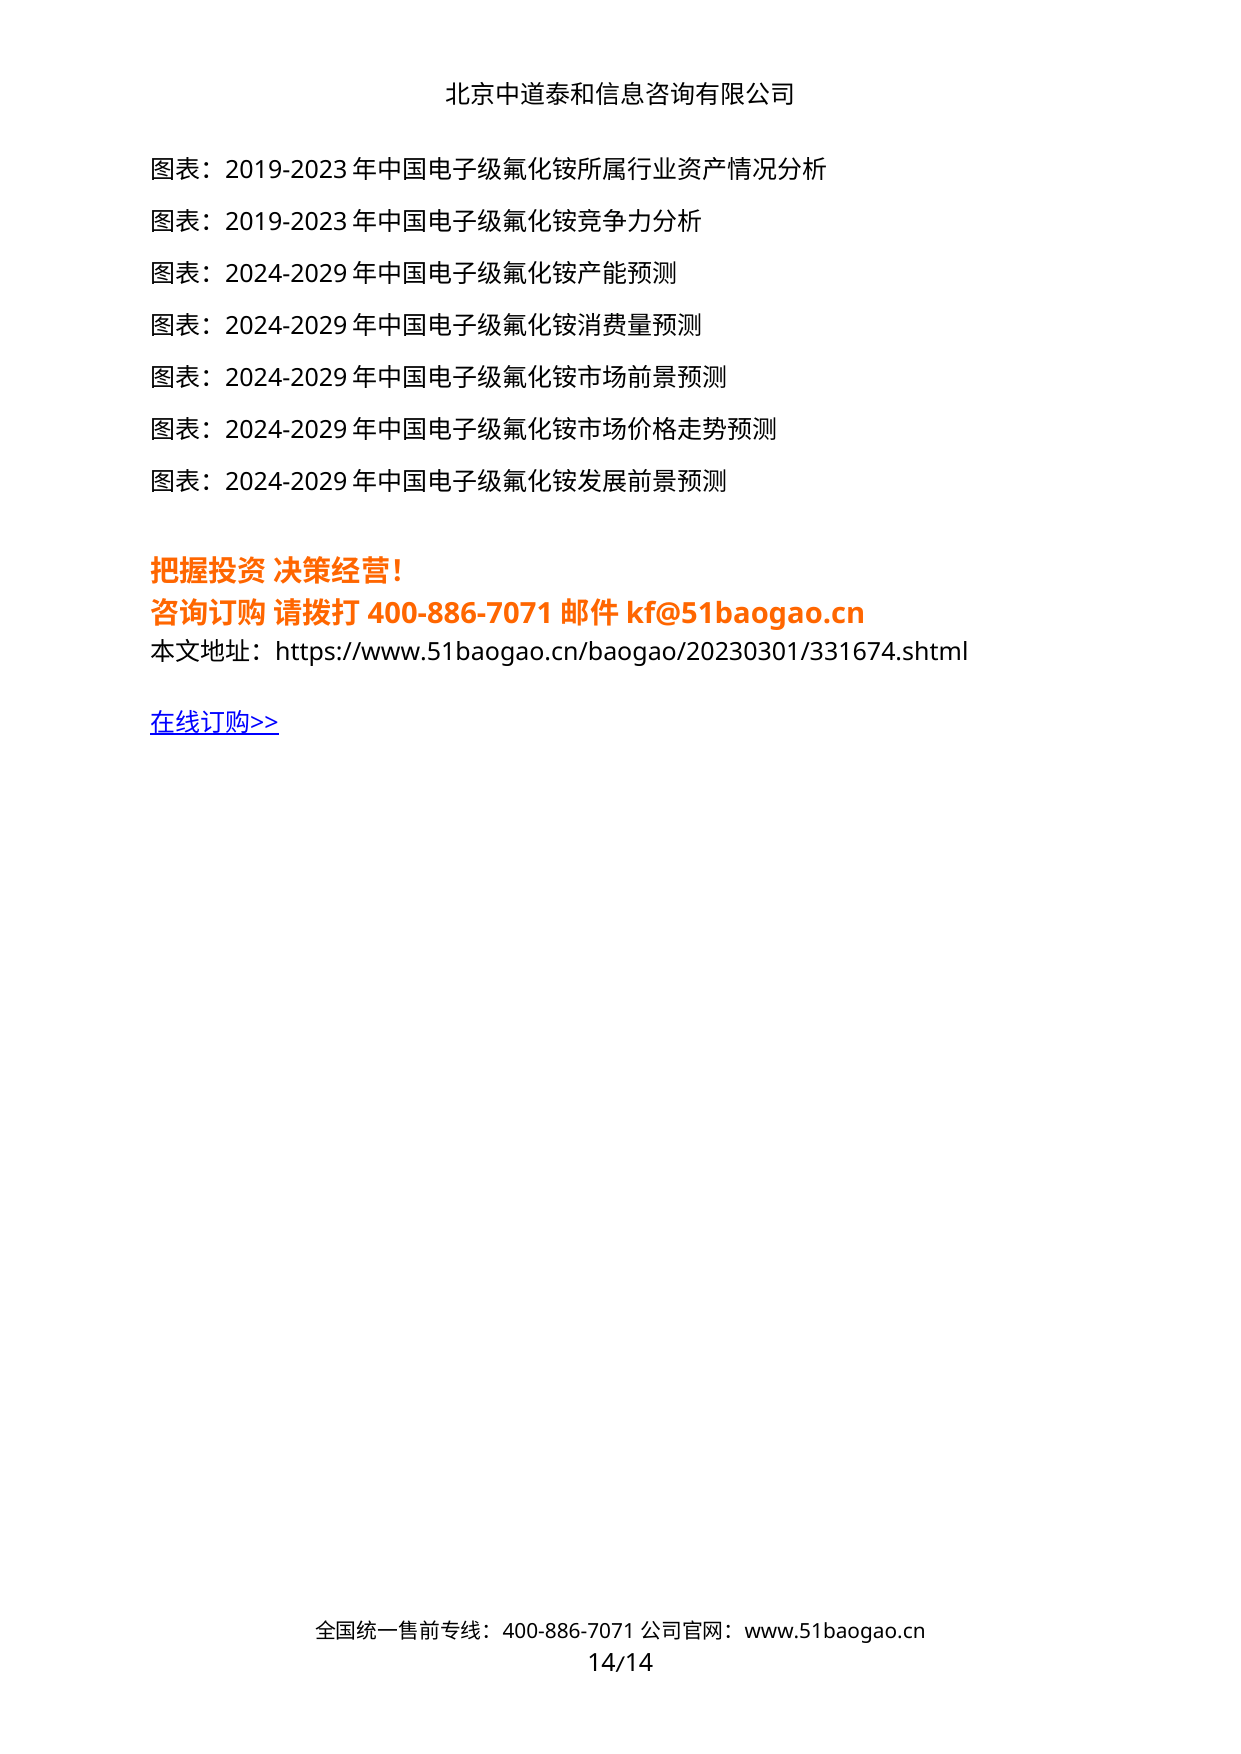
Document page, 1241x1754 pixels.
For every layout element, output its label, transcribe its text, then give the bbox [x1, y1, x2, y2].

text 图表：2019-2023年中国电子级氟化铵竞争力分析 [150, 202, 1090, 238]
text 图表：2024-2029年中国电子级氟化铵产能预测 [150, 254, 1090, 290]
text 图表：2024-2029年中国电子级氟化铵消费量预测 [150, 306, 1090, 342]
text 图表：2019-2023年中国电子级氟化铵所属行业资产情况分析 [150, 150, 1090, 186]
text 把握投资 决策经营！咨询订购 请拨打 400-886-7071 邮件 kf@51baogao.cn本文地址：https://www.51baogao.cn/baogao/20230301/331674.shtml [150, 513, 1090, 668]
text 图表：2024-2029年中国电子级氟化铵市场价格走势预测 [150, 409, 1090, 446]
text 在线订购>> [150, 668, 1090, 738]
text 图表：2024-2029年中国电子级氟化铵发展前景预测 [150, 461, 1090, 497]
text 图表：2024-2029年中国电子级氟化铵市场前景预测 [150, 357, 1090, 394]
